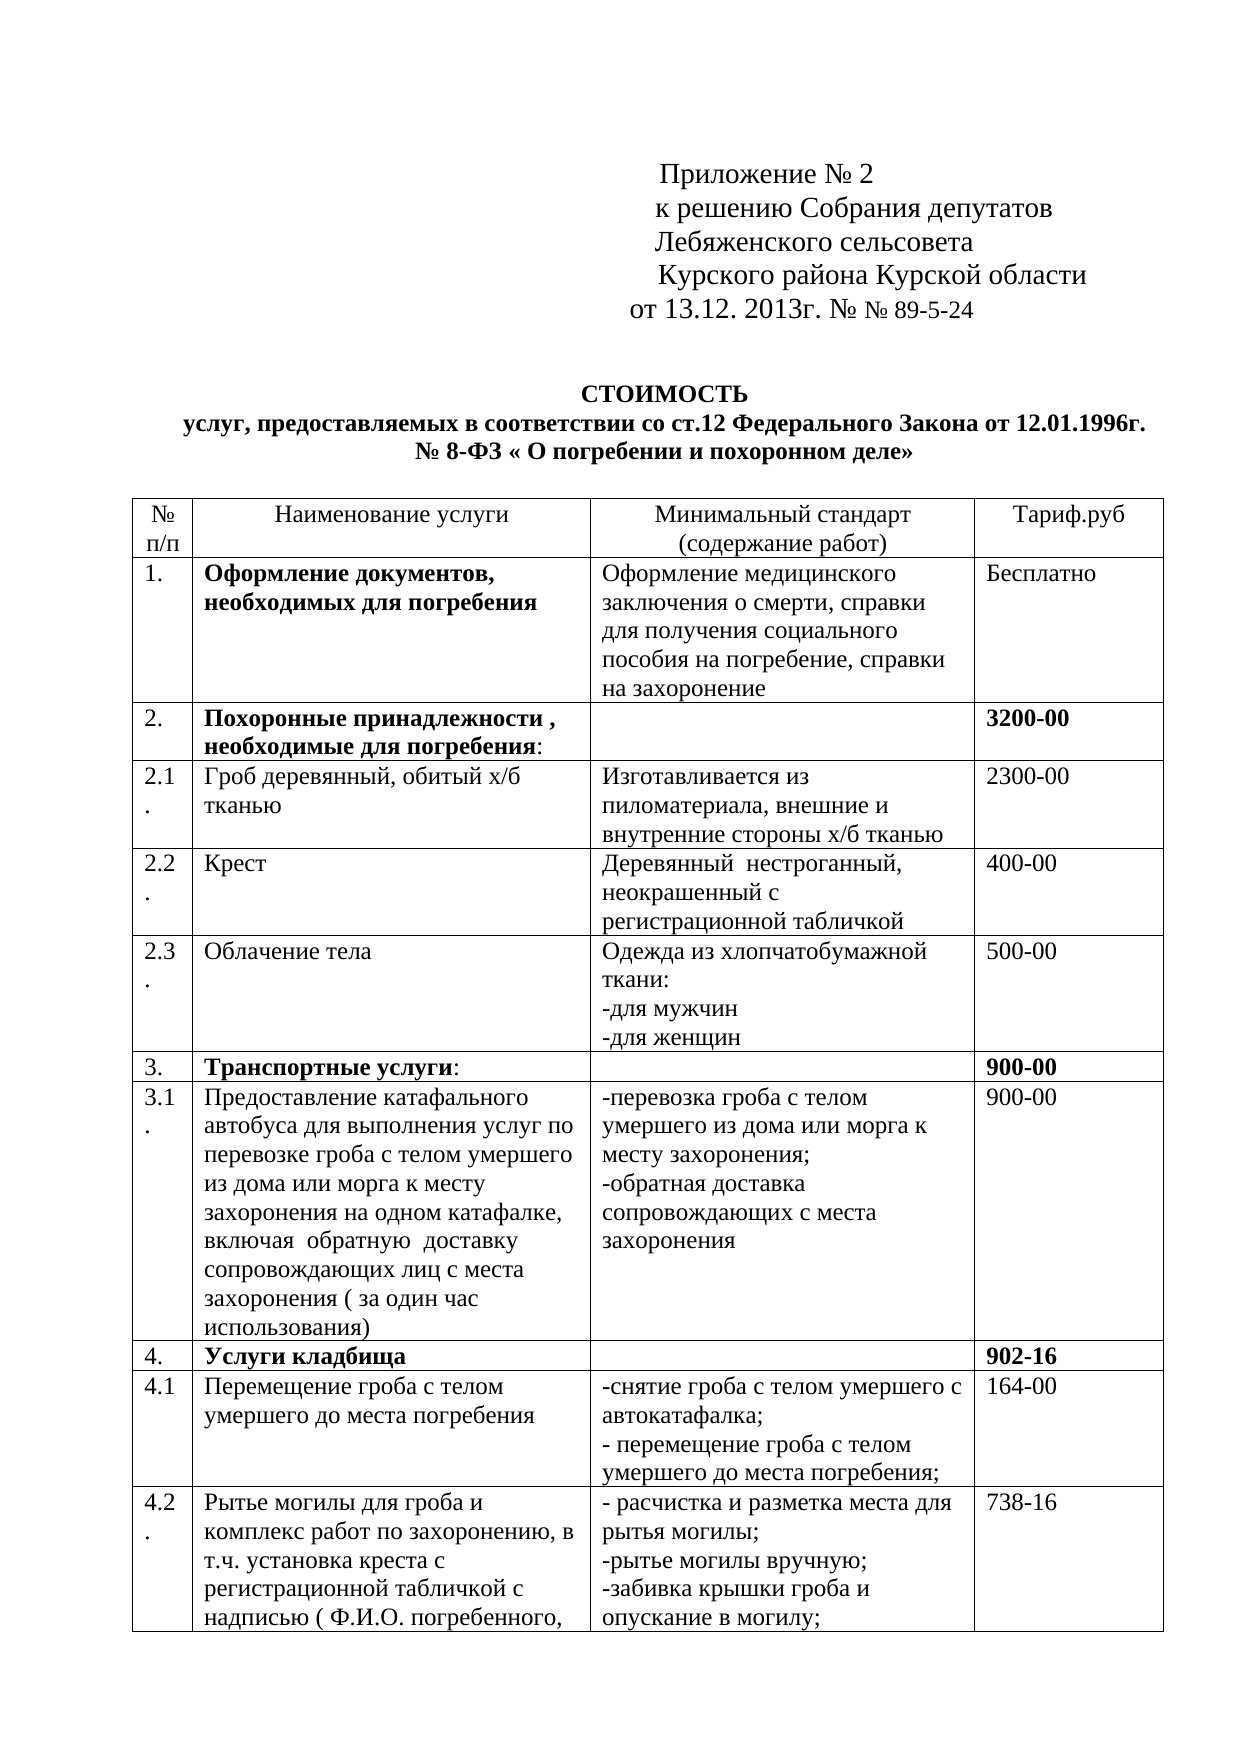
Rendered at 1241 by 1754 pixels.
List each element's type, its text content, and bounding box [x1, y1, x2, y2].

table_cell 3.1. [133, 1082, 192, 1340]
table_header № п/п [133, 499, 192, 557]
table_cell 738-16 [975, 1487, 1163, 1631]
table_cell 2300-00 [975, 761, 1163, 847]
text услуг, предоставляемых в соответствии со ст.12 Федерального Закона от 12.01.1996г. № 8-ФЗ « О погребении и похоронном деле» [177, 408, 1152, 465]
table_cell Транспортные услуги: [193, 1052, 590, 1081]
text СТОИМОСТЬ [177, 379, 1152, 408]
table_cell 3200-00 [975, 703, 1163, 760]
table_cell 4.2. [133, 1487, 192, 1631]
table_cell Гроб деревянный, обитый х/б тканью [193, 761, 590, 847]
table_cell Крест [193, 849, 590, 935]
table_cell 4.1 [133, 1371, 192, 1486]
table_cell Деревянный нестроганный, неокрашенный с регистрационной табличкой [591, 849, 974, 935]
table_cell 2.2. [133, 849, 192, 935]
table_header Тариф.руб [975, 499, 1163, 557]
table_cell Облачение тела [193, 936, 590, 1051]
table_cell 900-00 [975, 1052, 1163, 1081]
table_cell Оформление медицинского заключения о смерти, справки для получения социального пособия на погребение, справки на захоронение [591, 558, 974, 702]
table_header Минимальный стандарт (содержание работ) [591, 499, 974, 557]
table_cell 900-00 [975, 1082, 1163, 1340]
table_cell 3. [133, 1052, 192, 1081]
table_header Наименование услуги [193, 499, 590, 557]
table_cell 2.3. [133, 936, 192, 1051]
table_cell 902-16 [975, 1341, 1163, 1370]
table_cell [193, 1487, 590, 1631]
table_cell Бесплатно [975, 558, 1163, 702]
text Курского района Курской области [177, 257, 1152, 291]
table_cell Услуги кладбища [193, 1341, 590, 1370]
table_cell 1. [133, 558, 192, 702]
table_cell [591, 1341, 974, 1370]
table_cell Оформление документов, необходимых для погребения [193, 558, 590, 702]
table_cell Одежда из хлопчатобумажной ткани: -для мужчин -для женщин [591, 936, 974, 1051]
table_cell -перевозка гроба с телом умершего из дома или морга к месту захоронения; -обратная доставка сопровождающих с места захоронения [591, 1082, 974, 1340]
table_cell Перемещение гроба с телом умершего до места погребения [193, 1371, 590, 1486]
table_cell [591, 703, 974, 760]
table_cell 2.1. [133, 761, 192, 847]
table_cell -снятие гроба с телом умершего с автокатафалка; - перемещение гроба с телом умершего до места погребения; [591, 1371, 974, 1486]
text Приложение № 2 [177, 157, 1152, 190]
table_cell 500-00 [975, 936, 1163, 1051]
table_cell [591, 1487, 974, 1631]
text к решению Собрания депутатов [177, 190, 1152, 224]
table_cell Изготавливается из пиломатериала, внешние и внутренние стороны х/б тканью [591, 761, 974, 847]
table_cell Предоставление катафального автобуса для выполнения услуг по перевозке гроба с телом умершего из дома или морга к месту захоронения на одном катафалке, включая обратную доставку сопровождающих лиц с места захоронения ( за один час использования) [193, 1082, 590, 1340]
text Лебяженского сельсовета [177, 224, 1152, 257]
table_cell [591, 1052, 974, 1081]
table_cell 2. [133, 703, 192, 760]
table_cell 400-00 [975, 849, 1163, 935]
text от 13.12. 2013г. № № 89-5-24 [177, 291, 1152, 324]
table_cell 164-00 [975, 1371, 1163, 1486]
table_cell Похоронные принадлежности , необходимые для погребения: [193, 703, 590, 760]
table_cell 4. [133, 1341, 192, 1370]
